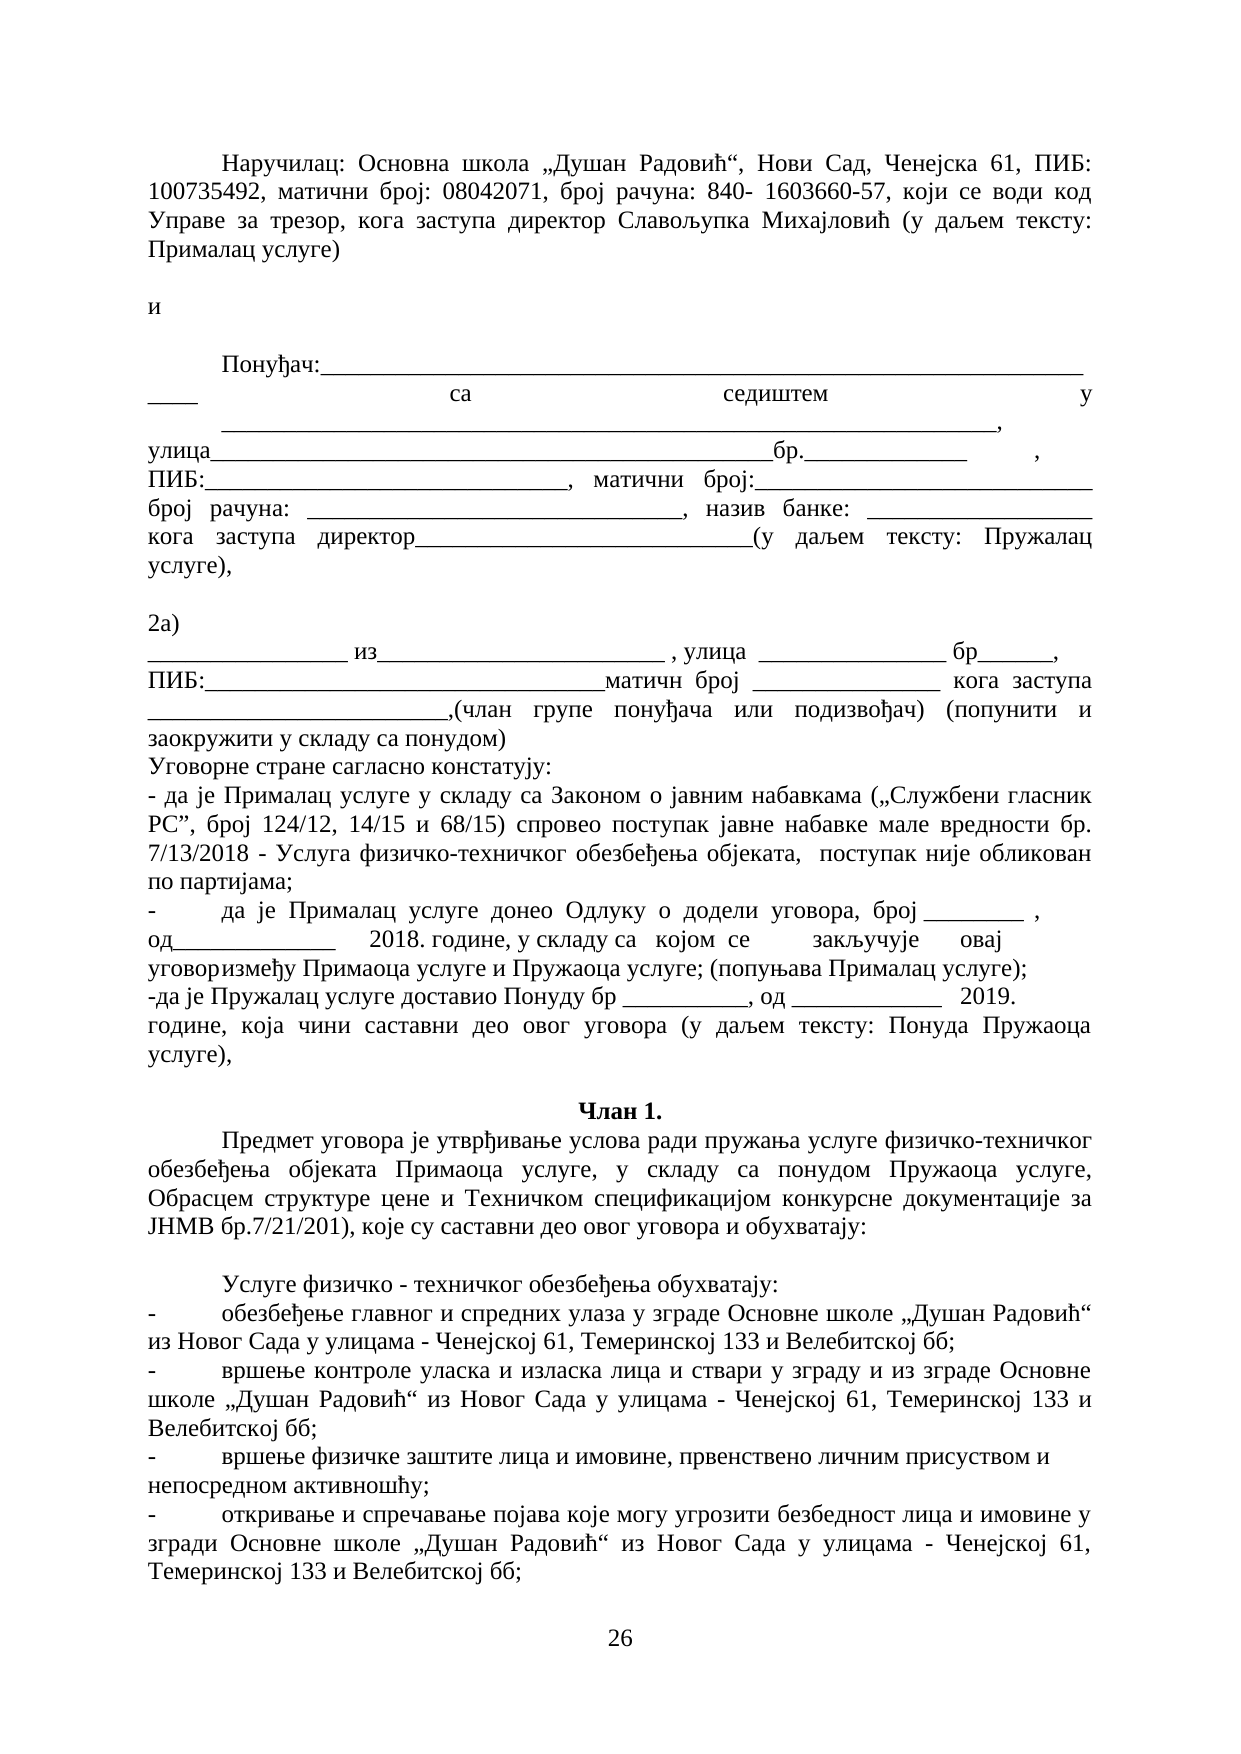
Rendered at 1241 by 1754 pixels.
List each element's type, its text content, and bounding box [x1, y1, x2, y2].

text Члан 1. [148, 1096, 1093, 1125]
text Предмет уговора је утврђивање услова ради пружања услуге физичко-техничког обезбеђења објеката Примаоца услуге, у складу са понудом Пружаоца услуге, Обрасцем структуре цене и Техничком спецификацијом конкурсне документације за ЈНМВ бр.7/21/201), које су саставни део овог уговора и обухватају: [148, 1125, 1093, 1240]
text - да је Прималац услуге донео Одлуку о додели уговора, број ________ , од_____________ 2018. године, у складу са којом се закључује овај уговор између Примаоца услуге и Пружаоца услуге; (попуњава Прималац услуге); [148, 895, 1093, 981]
text 2а) [148, 608, 1093, 636]
text ________________ из_______________________ , улица _______________ бр______, [148, 636, 1093, 665]
text ПИБ:________________________________матичн број _______________ кога заступа ________________________,(члан групе понуђача или подизвођач) (попунити и заокружити у складу са понудом) [148, 665, 1093, 751]
text - да је Прималац услуге у складу са Законом о јавним набавкама („Службени гласник РС”, број 124/12, 14/15 и 68/15) спровео поступак јавне набавке мале вредности бр. 7/13/2018 - Услуга физичко-техничког обезбеђења објеката, поступак није обликован по партијама; [148, 780, 1093, 895]
text Уговорне стране сагласно констатују: [148, 751, 1093, 780]
text - обезбеђење главног и спредних улаза у зграде Основне школе „Душан Радовић“ из Новог Сада у улицама - Ченејској 61, Темеринској 133 и Велебитској бб; [148, 1298, 1093, 1355]
text - вршење физичке заштите лица и имовине, првенствено личним присуством и [148, 1441, 1093, 1470]
text Наручилац: Основна школа „Душан Радовић“, Нови Сад, Ченејска 61, ПИБ: 100735492, матични број: 08042071, број рачуна: 840- 1603660-57, који се води код Управе за трезор, кога заступа директор Славољупка Михајловић (у даљем тексту: Прималац услуге) [148, 148, 1093, 263]
text и [148, 291, 1093, 320]
text -да је Пружалац услуге доставио Понуду бр __________, од ____________ 2019. године, која чини саставни део овог уговора (у даљем тексту: Понуда Пружаоца услуге), [148, 981, 1093, 1068]
text непосредном активношћу; [148, 1470, 1093, 1499]
text - откривање и спречавање појава које могу угрозити безбедност лица и имовине у згради Основне школе „Душан Радовић“ из Новог Сада у улицама - Ченејској 61, Темеринској 133 и Велебитској бб; [148, 1499, 1093, 1585]
text - вршење контроле уласка и изласка лица и ствари у зграду и из зграде Основне школе „Душан Радовић“ из Новог Сада у улицама - Ченејској 61, Темеринској 133 и Велебитској бб; [148, 1355, 1093, 1441]
text Понуђач:_________________________________________________________________ са седиштем у ______________________________________________________________, улица_____________________________________________бр._____________ , ПИБ:_____________________________, матични број:___________________________ број рачуна: ______________________________, назив банке: __________________ кога заступа директор___________________________(у даљем тексту: Пружалац услуге), [148, 349, 1093, 579]
text Услуге физичко - техничког обезбеђења обухватају: [148, 1269, 1093, 1298]
